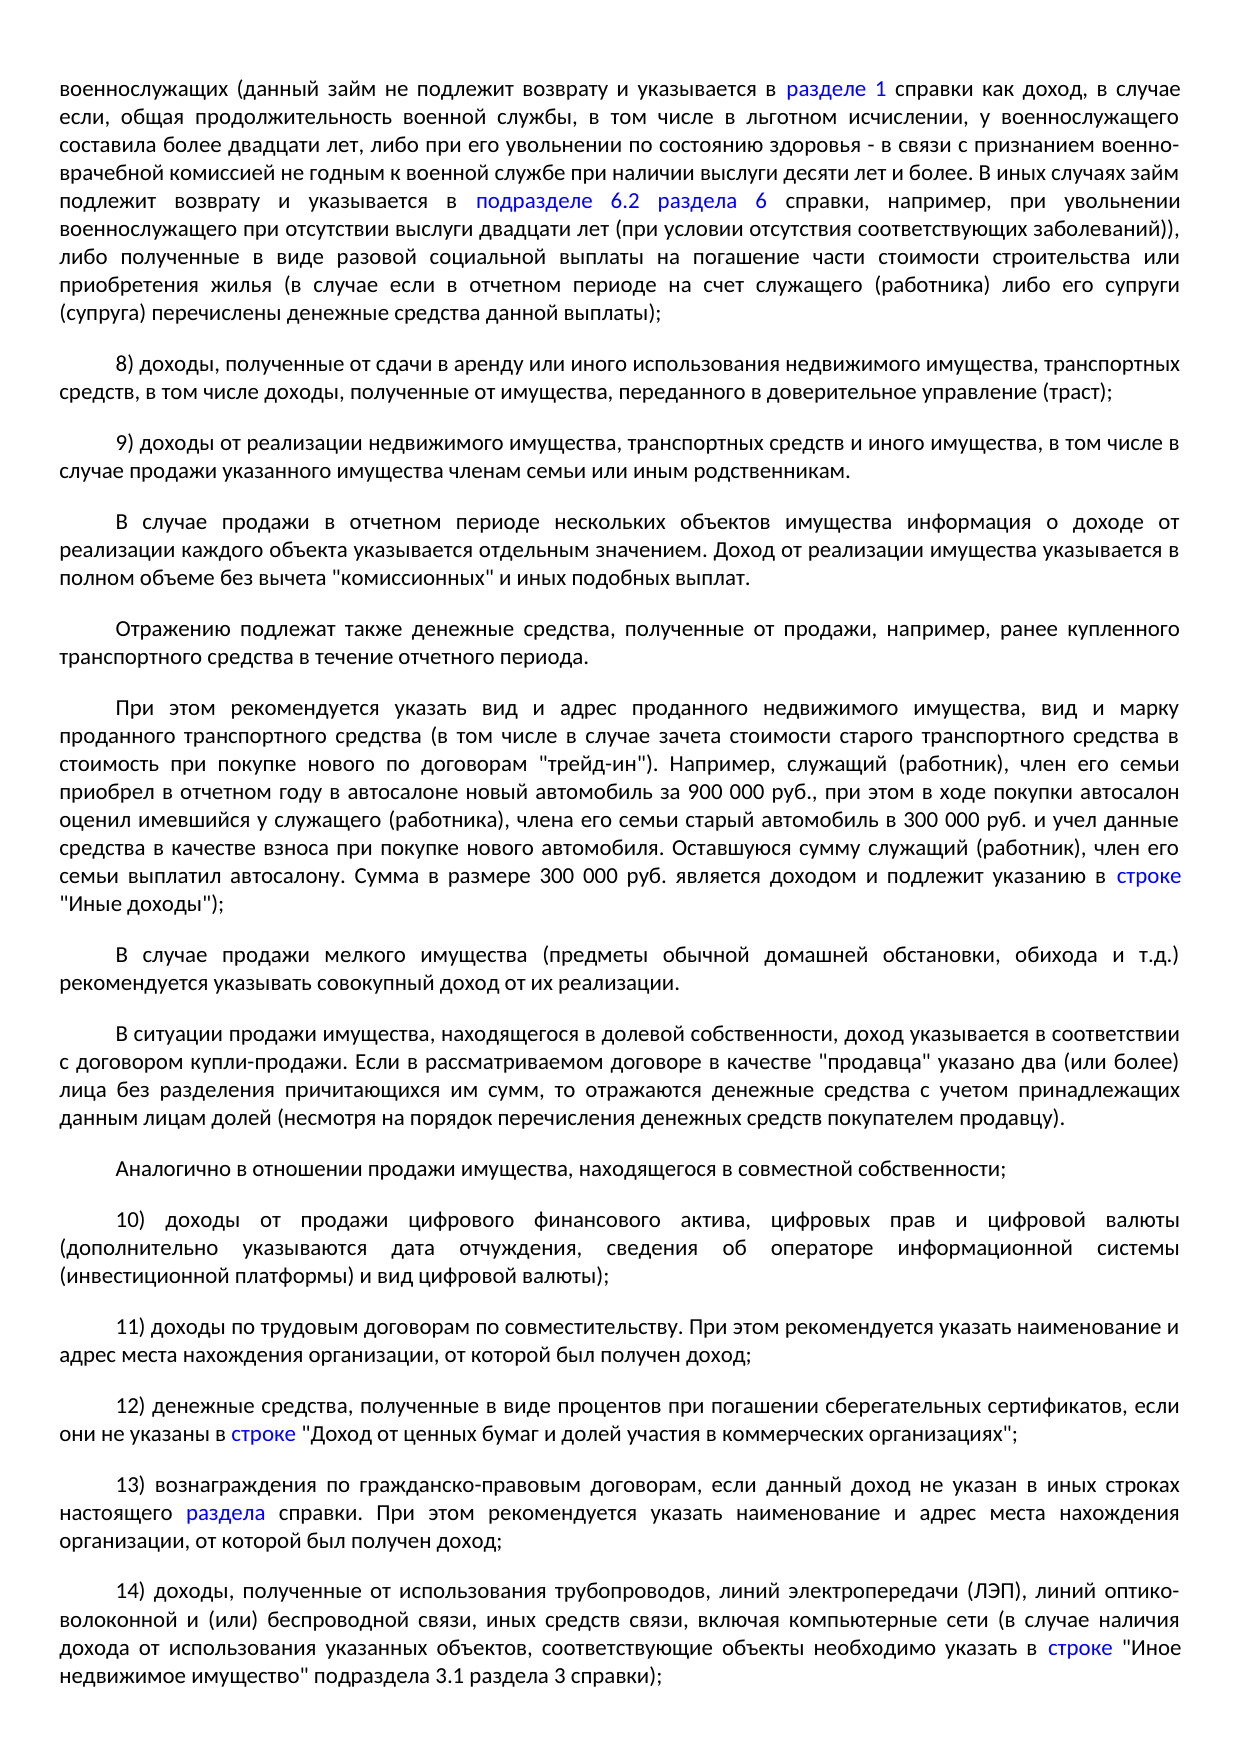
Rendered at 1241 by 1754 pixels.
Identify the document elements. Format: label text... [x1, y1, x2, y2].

text Отражению подлежат также денежные средства, полученные от продажи, например, ранее купленного транспортного средства в течение отчетного периода. [59, 614, 1181, 670]
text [59, 74, 1181, 326]
text 9) доходы от реализации недвижимого имущества, транспортных средств и иного имущества, в том числе в случае продажи указанного имущества членам семьи или иным родственникам. [59, 428, 1181, 484]
text 13) вознаграждения по гражданско-правовым договорам, если данный доход не указан в иных строках настоящего раздела справки. При этом рекомендуется указать наименование и адрес места нахождения организации, от которой был получен доход; [59, 1470, 1181, 1554]
text В случае продажи в отчетном периоде нескольких объектов имущества информация о доходе от реализации каждого объекта указывается отдельным значением. Доход от реализации имущества указывается в полном объеме без вычета "комиссионных" и иных подобных выплат. [59, 507, 1181, 591]
text При этом рекомендуется указать вид и адрес проданного недвижимого имущества, вид и марку проданного транспортного средства (в том числе в случае зачета стоимости старого транспортного средства в стоимость при покупке нового по договорам "трейд-ин"). Например, служащий (работник), член его семьи приобрел в отчетном году в автосалоне новый автомобиль за 900 000 руб., при этом в ходе покупки автосалон оценил имевшийся у служащего (работника), члена его семьи старый автомобиль в 300 000 руб. и учел данные средства в качестве взноса при покупке нового автомобиля. Оставшуюся сумму служащий (работник), член его семьи выплатил автосалону. Сумма в размере 300 000 руб. является доходом и подлежит указанию в строке "Иные доходы"); [59, 693, 1181, 917]
text 10) доходы от продажи цифрового финансового актива, цифровых прав и цифровой валюты (дополнительно указываются дата отчуждения, сведения об операторе информационной системы (инвестиционной платформы) и вид цифровой валюты); [59, 1205, 1181, 1289]
text В случае продажи мелкого имущества (предметы обычной домашней обстановки, обихода и т.д.) рекомендуется указывать совокупный доход от их реализации. [59, 940, 1181, 996]
text Аналогично в отношении продажи имущества, находящегося в совместной собственности; [59, 1154, 1181, 1182]
text 14) доходы, полученные от использования трубопроводов, линий электропередачи (ЛЭП), линий оптико-волоконной и (или) беспроводной связи, иных средств связи, включая компьютерные сети (в случае наличия дохода от использования указанных объектов, соответствующие объекты необходимо указать в строке "Иное недвижимое имущество" подраздела 3.1 раздела 3 справки); [59, 1577, 1181, 1689]
text 12) денежные средства, полученные в виде процентов при погашении сберегательных сертификатов, если они не указаны в строке "Доход от ценных бумаг и долей участия в коммерческих организациях"; [59, 1391, 1181, 1447]
text 11) доходы по трудовым договорам по совместительству. При этом рекомендуется указать наименование и адрес места нахождения организации, от которой был получен доход; [59, 1312, 1181, 1368]
text 8) доходы, полученные от сдачи в аренду или иного использования недвижимого имущества, транспортных средств, в том числе доходы, полученные от имущества, переданного в доверительное управление (траст); [59, 349, 1181, 405]
text В ситуации продажи имущества, находящегося в долевой собственности, доход указывается в соответствии с договором купли-продажи. Если в рассматриваемом договоре в качестве "продавца" указано два (или более) лица без разделения причитающихся им сумм, то отражаются денежные средства с учетом принадлежащих данным лицам долей (несмотря на порядок перечисления денежных средств покупателем продавцу). [59, 1019, 1181, 1131]
